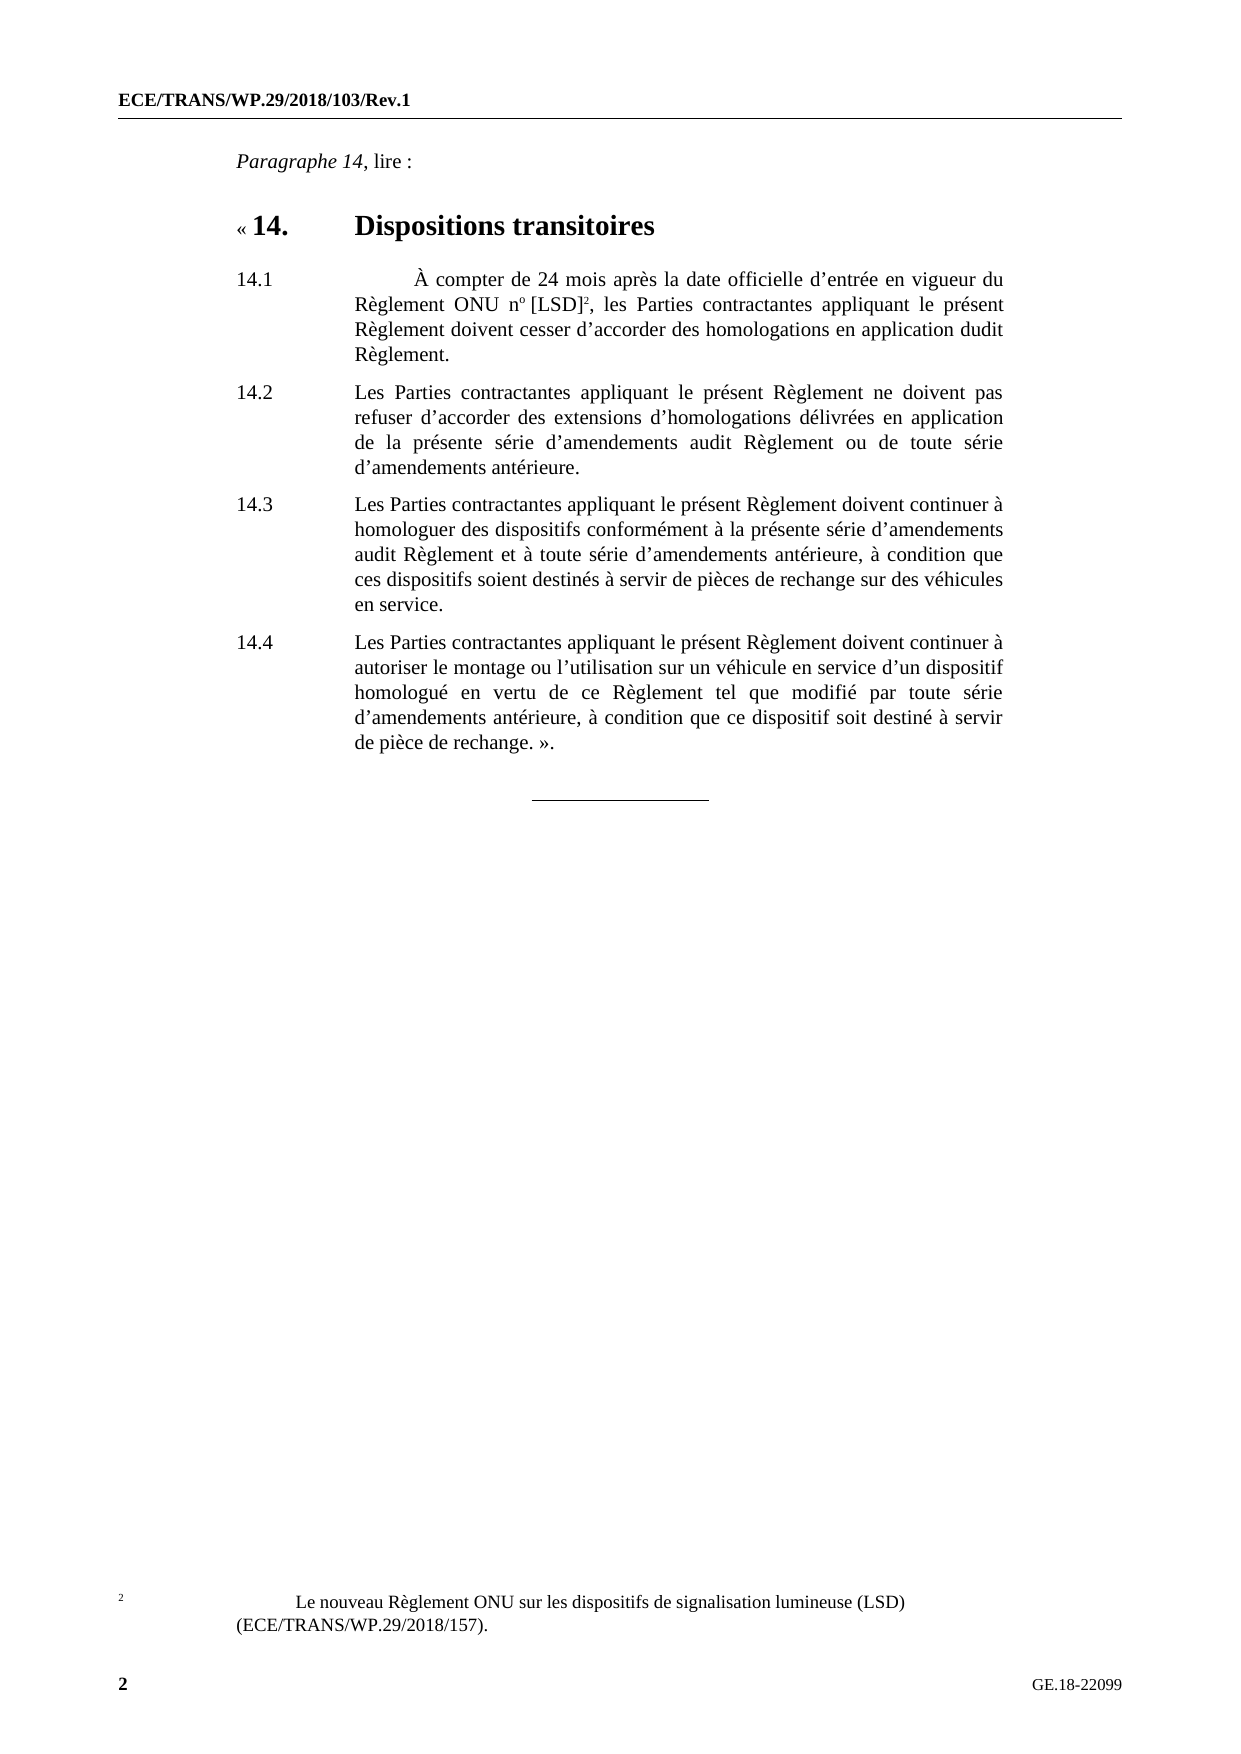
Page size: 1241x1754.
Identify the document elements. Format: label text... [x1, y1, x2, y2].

text 14.2 Les Parties contractantes appliquant le présent Règlement ne doivent pas refuser d’accorder des extensions d’homologations délivrées en application de la présente série d’amendements audit Règlement ou de toute série d’amendements antérieure. [236, 379, 1004, 479]
text 14.1 À compter de 24 mois après la date officielle d’entrée en vigueur du Règlement ONU no [LSD], les Parties contractantes appliquant le présent Règlement doivent cesser d’accorder des homologations en application dudit Règlement. [236, 266, 1004, 366]
text 14.3 Les Parties contractantes appliquant le présent Règlement doivent continuer à homologuer des dispositifs conformément à la présente série d’amendements audit Règlement et à toute série d’amendements antérieure, à condition que ces dispositifs soient destinés à servir de pièces de rechange sur des véhicules en service. [236, 491, 1004, 616]
text Paragraphe 14, lire : [236, 148, 1004, 173]
text 14.4 Les Parties contractantes appliquant le présent Règlement doivent continuer à autoriser le montage ou l’utilisation sur un véhicule en service d’un dispositif homologué en vertu de ce Règlement tel que modifié par toute série d’amendements antérieure, à condition que ce dispositif soit destiné à servir de pièce de rechange. ». [236, 629, 1004, 754]
text « 14. Dispositions transitoires [236, 210, 1004, 241]
